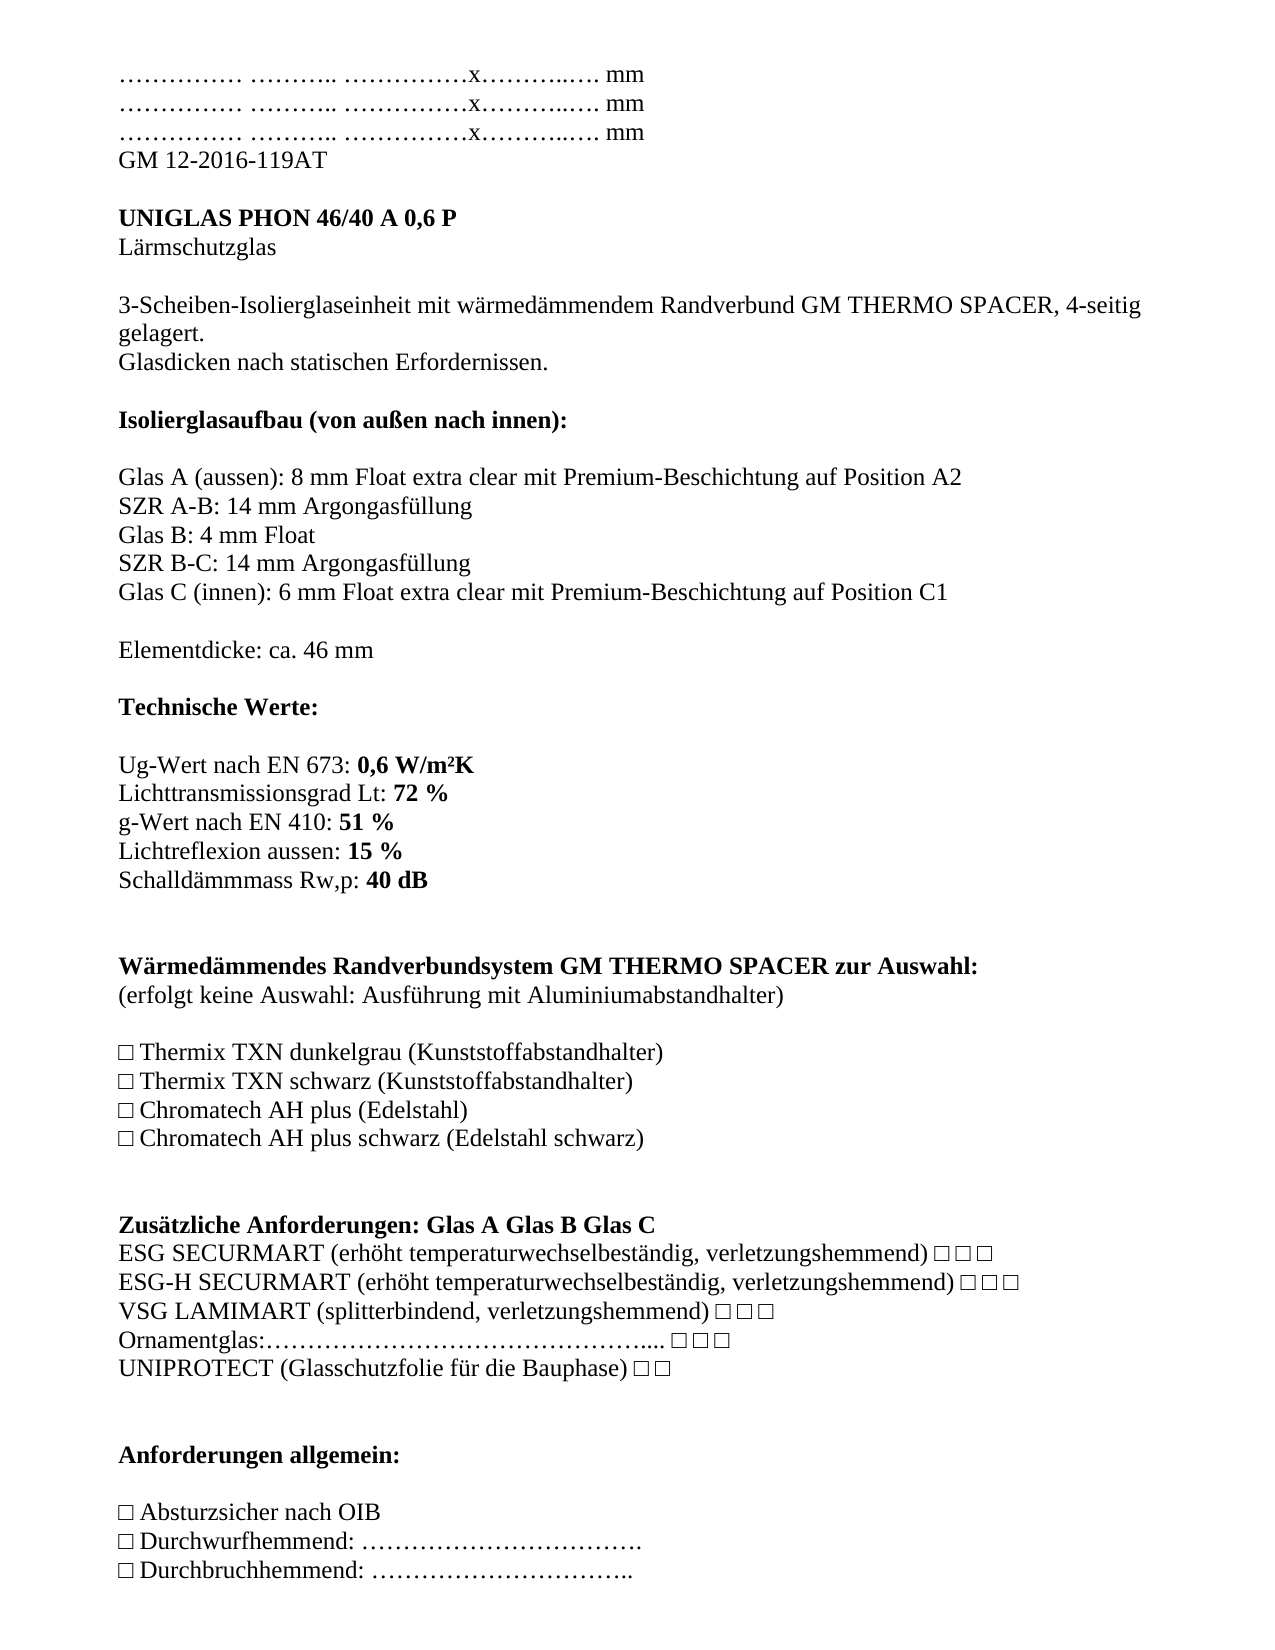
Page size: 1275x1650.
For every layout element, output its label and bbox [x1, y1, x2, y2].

text [118, 59, 1216, 174]
text [118, 203, 1216, 1583]
